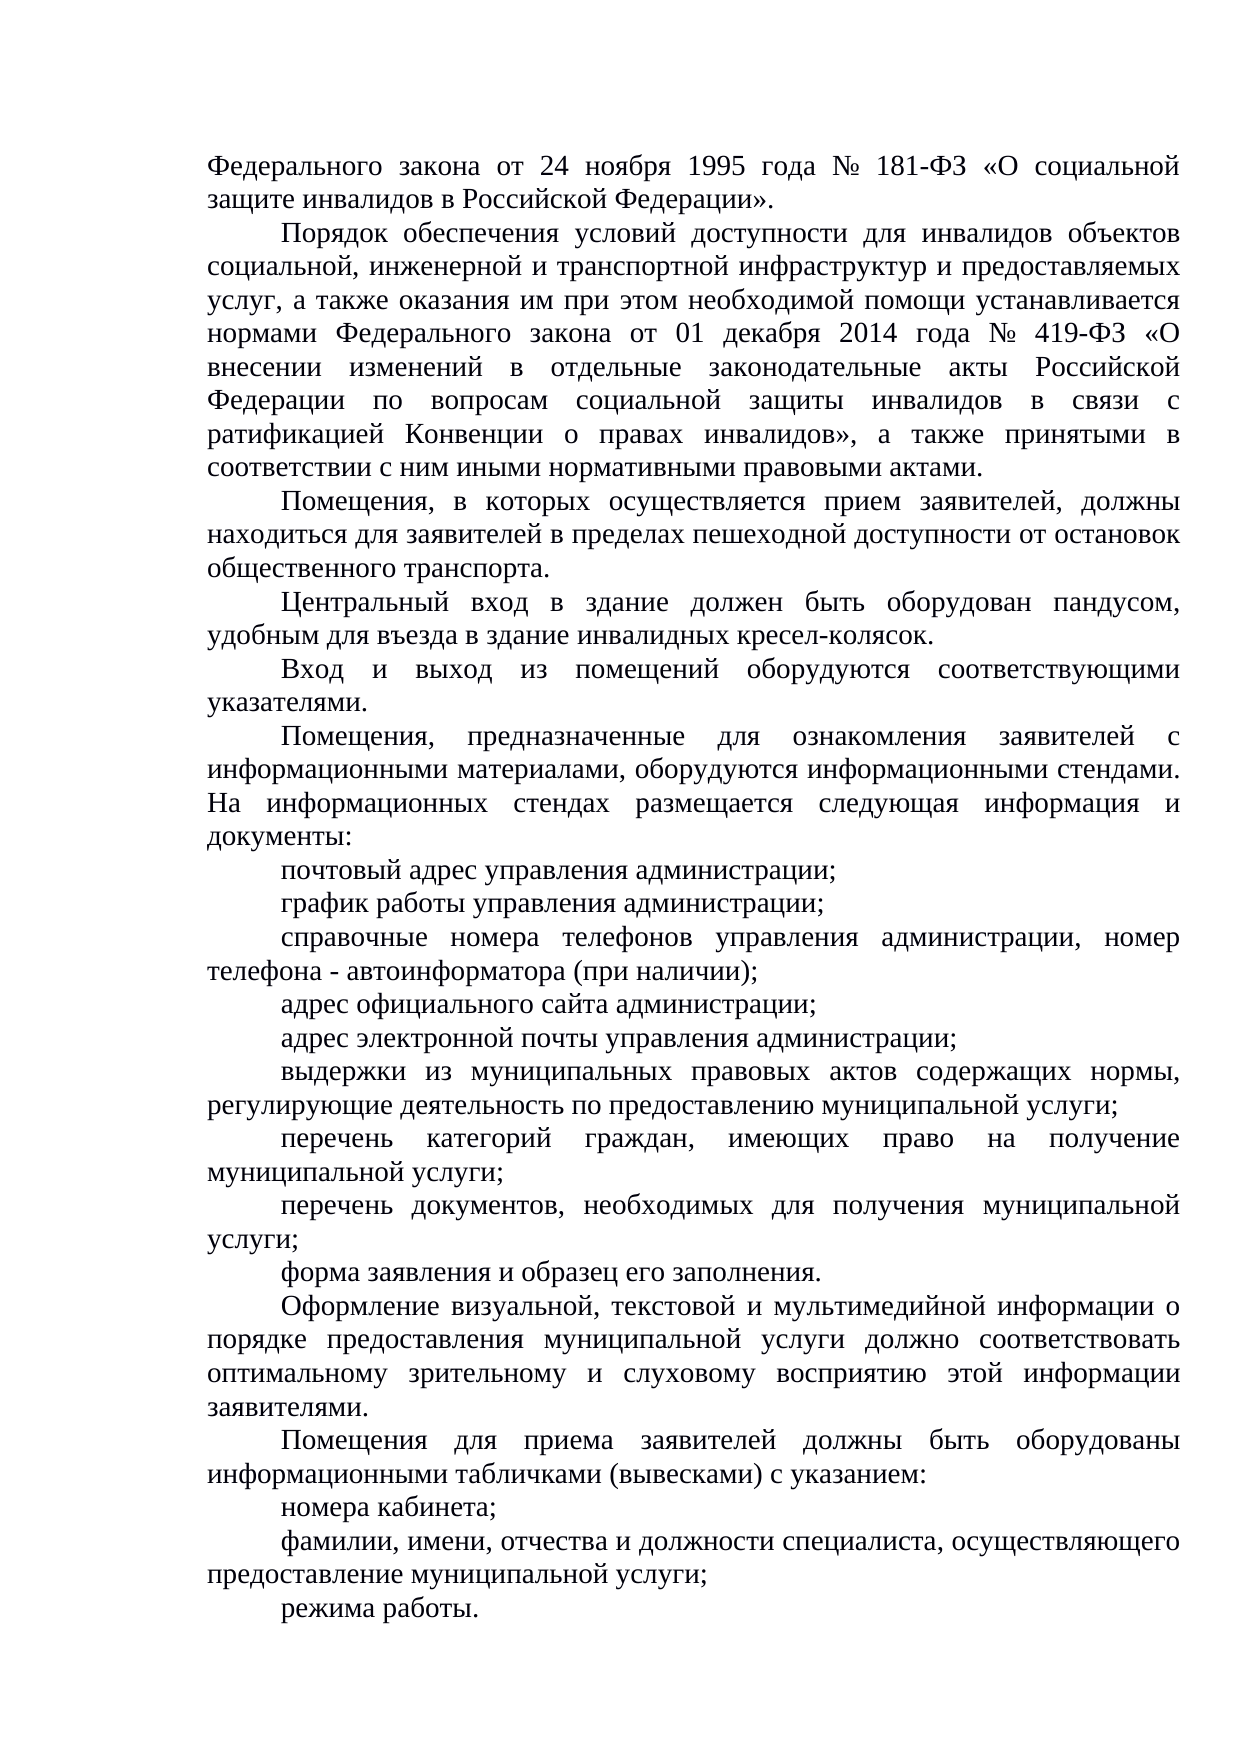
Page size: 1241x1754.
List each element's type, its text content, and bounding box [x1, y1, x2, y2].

text график работы управления администрации; [207, 886, 1181, 919]
text Помещения, в которых осуществляется прием заявителей, должны находиться для заявителей в пределах пешеходной доступности от остановок общественного транспорта. [207, 483, 1181, 584]
text выдержки из муниципальных правовых актов содержащих нормы, регулирующие деятельность по предоставлению муниципальной услуги; [207, 1053, 1181, 1120]
text Помещения для приема заявителей должны быть оборудованы информационными табличками (вывесками) с указанием: [207, 1422, 1181, 1489]
text Центральный вход в здание должен быть оборудован пандусом, удобным для въезда в здание инвалидных кресел-колясок. [207, 584, 1181, 651]
text номера кабинета; [207, 1489, 1181, 1523]
text режима работы. [207, 1590, 1181, 1623]
text перечень категорий граждан, имеющих право на получение муниципальной услуги; [207, 1120, 1181, 1187]
text адрес официального сайта администрации; [207, 986, 1181, 1020]
text форма заявления и образец его заполнения. [207, 1254, 1181, 1288]
text почтовый адрес управления администрации; [207, 852, 1181, 886]
text Порядок обеспечения условий доступности для инвалидов объектов социальной, инженерной и транспортной инфраструктур и предоставляемых услуг, а также оказания им при этом необходимой помощи устанавливается нормами Федерального закона от 01 декабря 2014 года № 419-ФЗ «О внесении изменений в отдельные законодательные акты Российской Федерации по вопросам социальной защиты инвалидов в связи с ратификацией Конвенции о правах инвалидов», а также принятыми в соответствии с ним иными нормативными правовыми актами. [207, 215, 1181, 483]
text фамилии, имени, отчества и должности специалиста, осуществляющего предоставление муниципальной услуги; [207, 1523, 1181, 1590]
text Помещения, предназначенные для ознакомления заявителей с информационными материалами, оборудуются информационными стендами. На информационных стендах размещается следующая информация и документы: [207, 718, 1181, 852]
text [207, 148, 1181, 215]
text адрес электронной почты управления администрации; [207, 1020, 1181, 1053]
text справочные номера телефонов управления администрации, номер телефона - автоинформатора (при наличии); [207, 919, 1181, 986]
text Оформление визуальной, текстовой и мультимедийной информации о порядке предоставления муниципальной услуги должно соответствовать оптимальному зрительному и слуховому восприятию этой информации заявителями. [207, 1288, 1181, 1422]
text перечень документов, необходимых для получения муниципальной услуги; [207, 1187, 1181, 1254]
text Вход и выход из помещений оборудуются соответствующими указателями. [207, 651, 1181, 718]
